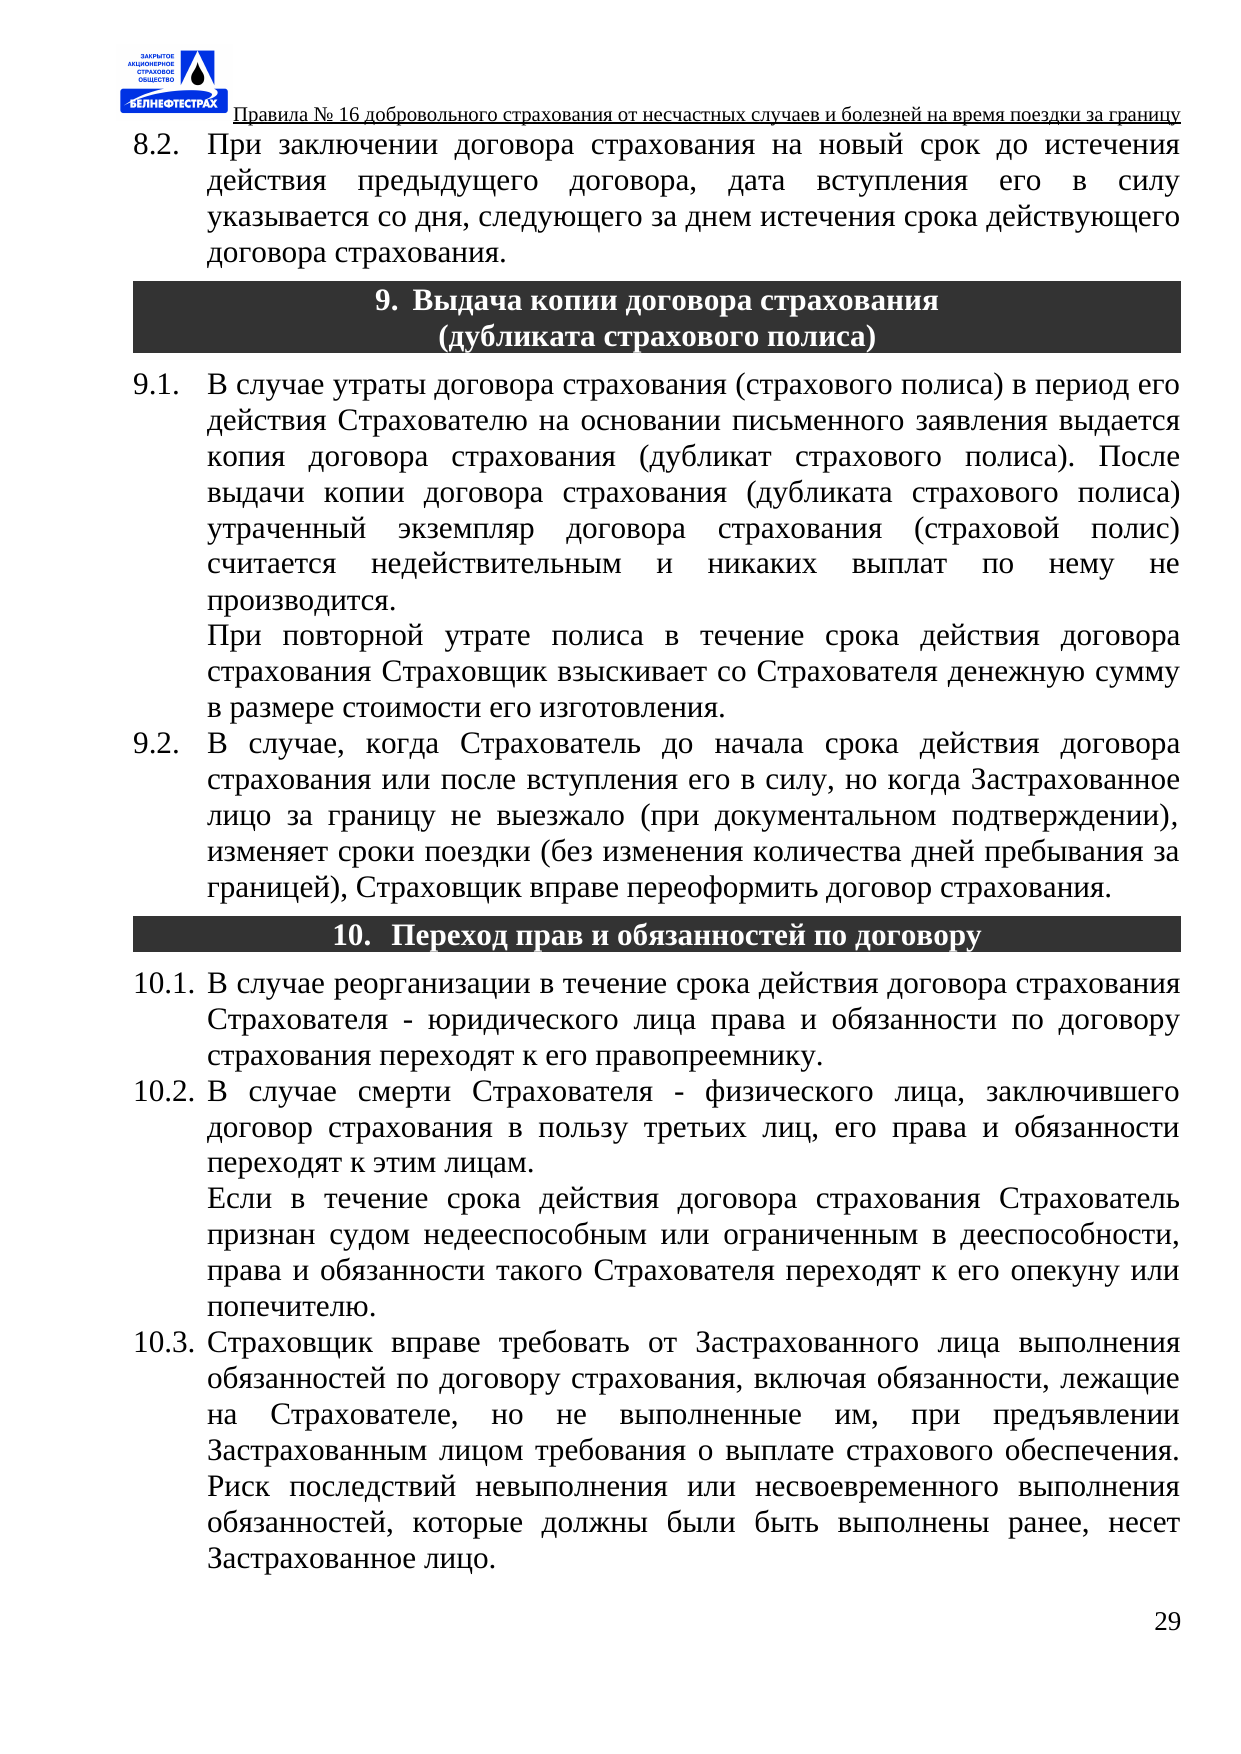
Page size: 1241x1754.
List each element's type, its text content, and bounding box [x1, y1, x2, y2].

text При повторной утрате полиса в течение срока действия договора страхования Страховщик взыскивает со Страхователя денежную сумму в размере стоимости его изготовления. [207, 617, 1181, 724]
text 10.2. В случае смерти Страхователя - физического лица, заключившего договор страхования в пользу третьих лиц, его права и обязанности переходят к этим лицам. [133, 1072, 1181, 1180]
text Если в течение срока действия договора страхования Страхователь признан судом недееспособным или ограниченным в дееспособности, права и обязанности такого Страхователя переходят к его опекуну или попечителю. [207, 1180, 1181, 1323]
text 8.2. При заключении договора страхования на новый срок до истечения действия предыдущего договора, дата вступления его в силу указывается со дня, следующего за днем истечения срока действующего договора страхования. [133, 126, 1181, 269]
subtitle 10. Переход прав и обязанностей по договору [133, 916, 1181, 952]
text 10.3. Страховщик вправе требовать от Застрахованного лица выполнения обязанностей по договору страхования, включая обязанности, лежащие на Страхователе, но не выполненные им, при предъявлении Застрахованным лицом требования о выплате страхового обеспечения. Риск последствий невыполнения или несвоевременного выполнения обязанностей, которые должны были быть выполнены ранее, несет Застрахованное лицо. [133, 1323, 1181, 1575]
text 10.1. В случае реорганизации в течение срока действия договора страхования Страхователя - юридического лица права и обязанности по договору страхования переходят к его правопреемнику. [133, 964, 1181, 1072]
picture [115, 44, 233, 121]
subtitle 9. Выдача копии договора страхования [133, 281, 1181, 317]
text 9.2. В случае, когда Страхователь до начала срока действия договора страхования или после вступления его в силу, но когда Застрахованное лицо за границу не выезжало (при документальном подтверждении), изменяет сроки поездки (без изменения количества дней пребывания за границей), Страховщик вправе переоформить договор страхования. [133, 724, 1181, 904]
subtitle (дубликата страхового полиса) [133, 317, 1181, 353]
text 9.1. В случае утраты договора страхования (страхового полиса) в период его действия Страхователю на основании письменного заявления выдается копия договора страхования (дубликат страхового полиса). После выдачи копии договора страхования (дубликата страхового полиса) утраченный экземпляр договора страхования (страховой полис) считается недействительным и никаких выплат по нему не производится. [133, 365, 1181, 617]
